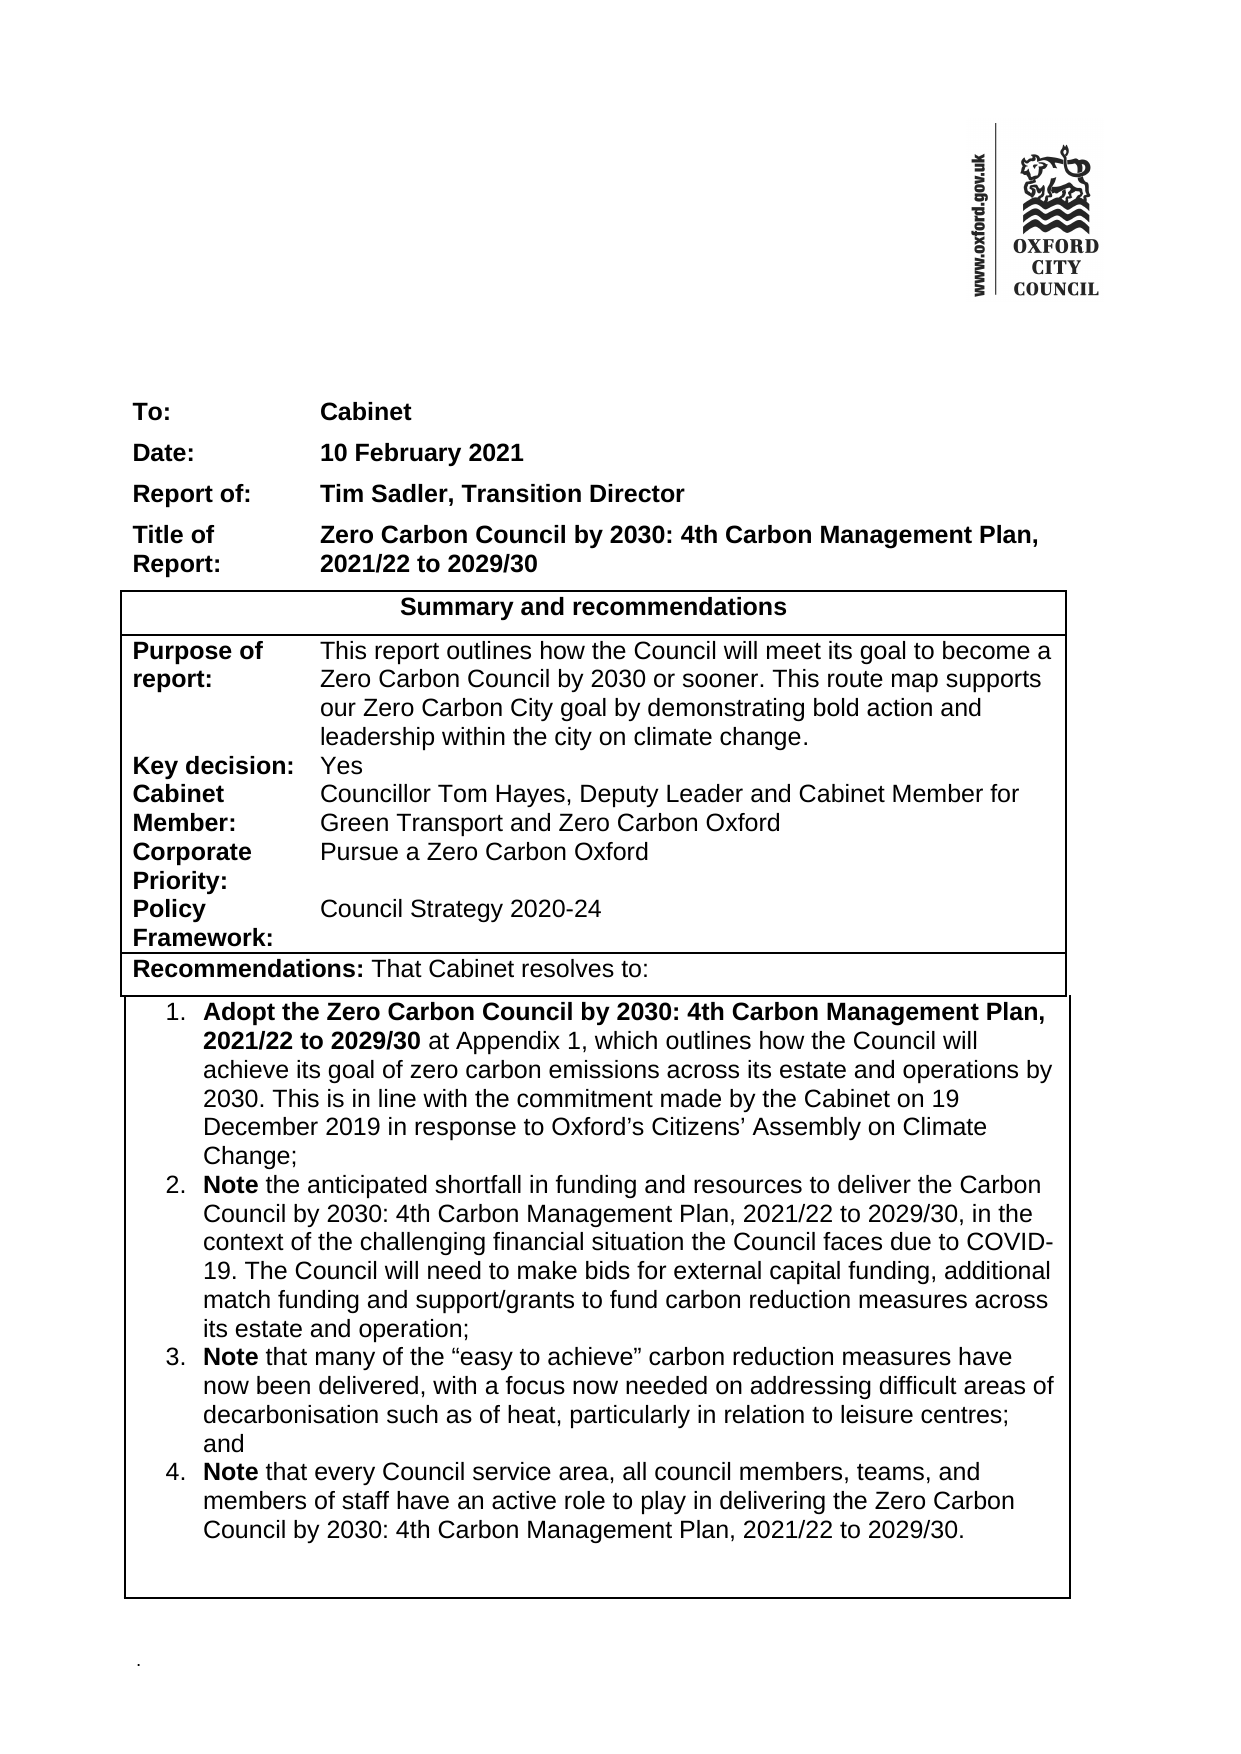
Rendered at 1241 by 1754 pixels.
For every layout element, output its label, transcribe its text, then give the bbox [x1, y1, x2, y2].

table_cell 10 February 2021 [309, 438, 1066, 479]
table_cell Councillor Tom Hayes, Deputy Leader and Cabinet Member for Green Transport and Zero Carbon Oxford [309, 779, 1065, 837]
table_cell Council Strategy 2020-24 [309, 894, 1065, 952]
table_cell Title of Report: [121, 520, 308, 590]
table_cell Recommendations: That Cabinet resolves to: [122, 954, 1065, 995]
table_cell Policy Framework: [122, 894, 308, 952]
table_cell Report of: [121, 479, 308, 520]
table_cell Key decision: [122, 751, 308, 779]
table_cell [126, 997, 154, 1597]
table_header To: [121, 355, 308, 438]
table_cell Zero Carbon Council by 2030: 4th Carbon Management Plan, 2021/22 to 2029/30 [309, 520, 1066, 590]
picture [966, 118, 1105, 302]
table_cell This report outlines how the Council will meet its goal to become a Zero Carbon Council by 2030 or sooner. This route map supports our Zero Carbon City goal by demonstrating bold action and leadership within the city on climate change. [309, 636, 1065, 751]
table_cell Pursue a Zero Carbon Oxford [309, 837, 1065, 894]
table_cell Cabinet Member: [122, 779, 308, 837]
table_cell Summary and recommendations [122, 592, 1065, 633]
table_cell Purpose of report: [122, 636, 308, 751]
table_cell Corporate Priority: [122, 837, 308, 894]
table_cell Adopt the Zero Carbon Council by 2030: 4th Carbon Management Plan, 2021/22 to 2029/30 at Appendix 1, which outlines how the Council will achieve its goal of zero carbon emissions across its estate and operations by 2030. This is in line with the commitment made by the Cabinet on 19 December 2019 in response to Oxford’s Citizens’ Assembly on Climate Change; Note the anticipated shortfall in funding and resources to deliver the Carbon Council by 2030: 4th Carbon Management Plan, 2021/22 to 2029/30, in the context of the challenging financial situation the Council faces due to COVID-19. The Council will need to make bids for external capital funding, additional match funding and support/grants to fund carbon reduction measures across its estate and operation; Note that many of the “easy to achieve” carbon reduction measures have now been delivered, with a focus now needed on addressing difficult areas of decarbonisation such as of heat, particularly in relation to leisure centres; and Note that every Council service area, all council members, teams, and members of staff have an active role to play in delivering the Zero Carbon Council by 2030: 4th Carbon Management Plan, 2021/22 to 2029/30. [154, 995, 1069, 1597]
table_cell Date: [121, 438, 308, 479]
table_header Cabinet [309, 355, 1066, 438]
table_cell Tim Sadler, Transition Director [309, 479, 1066, 520]
table_cell Yes [309, 751, 1065, 779]
